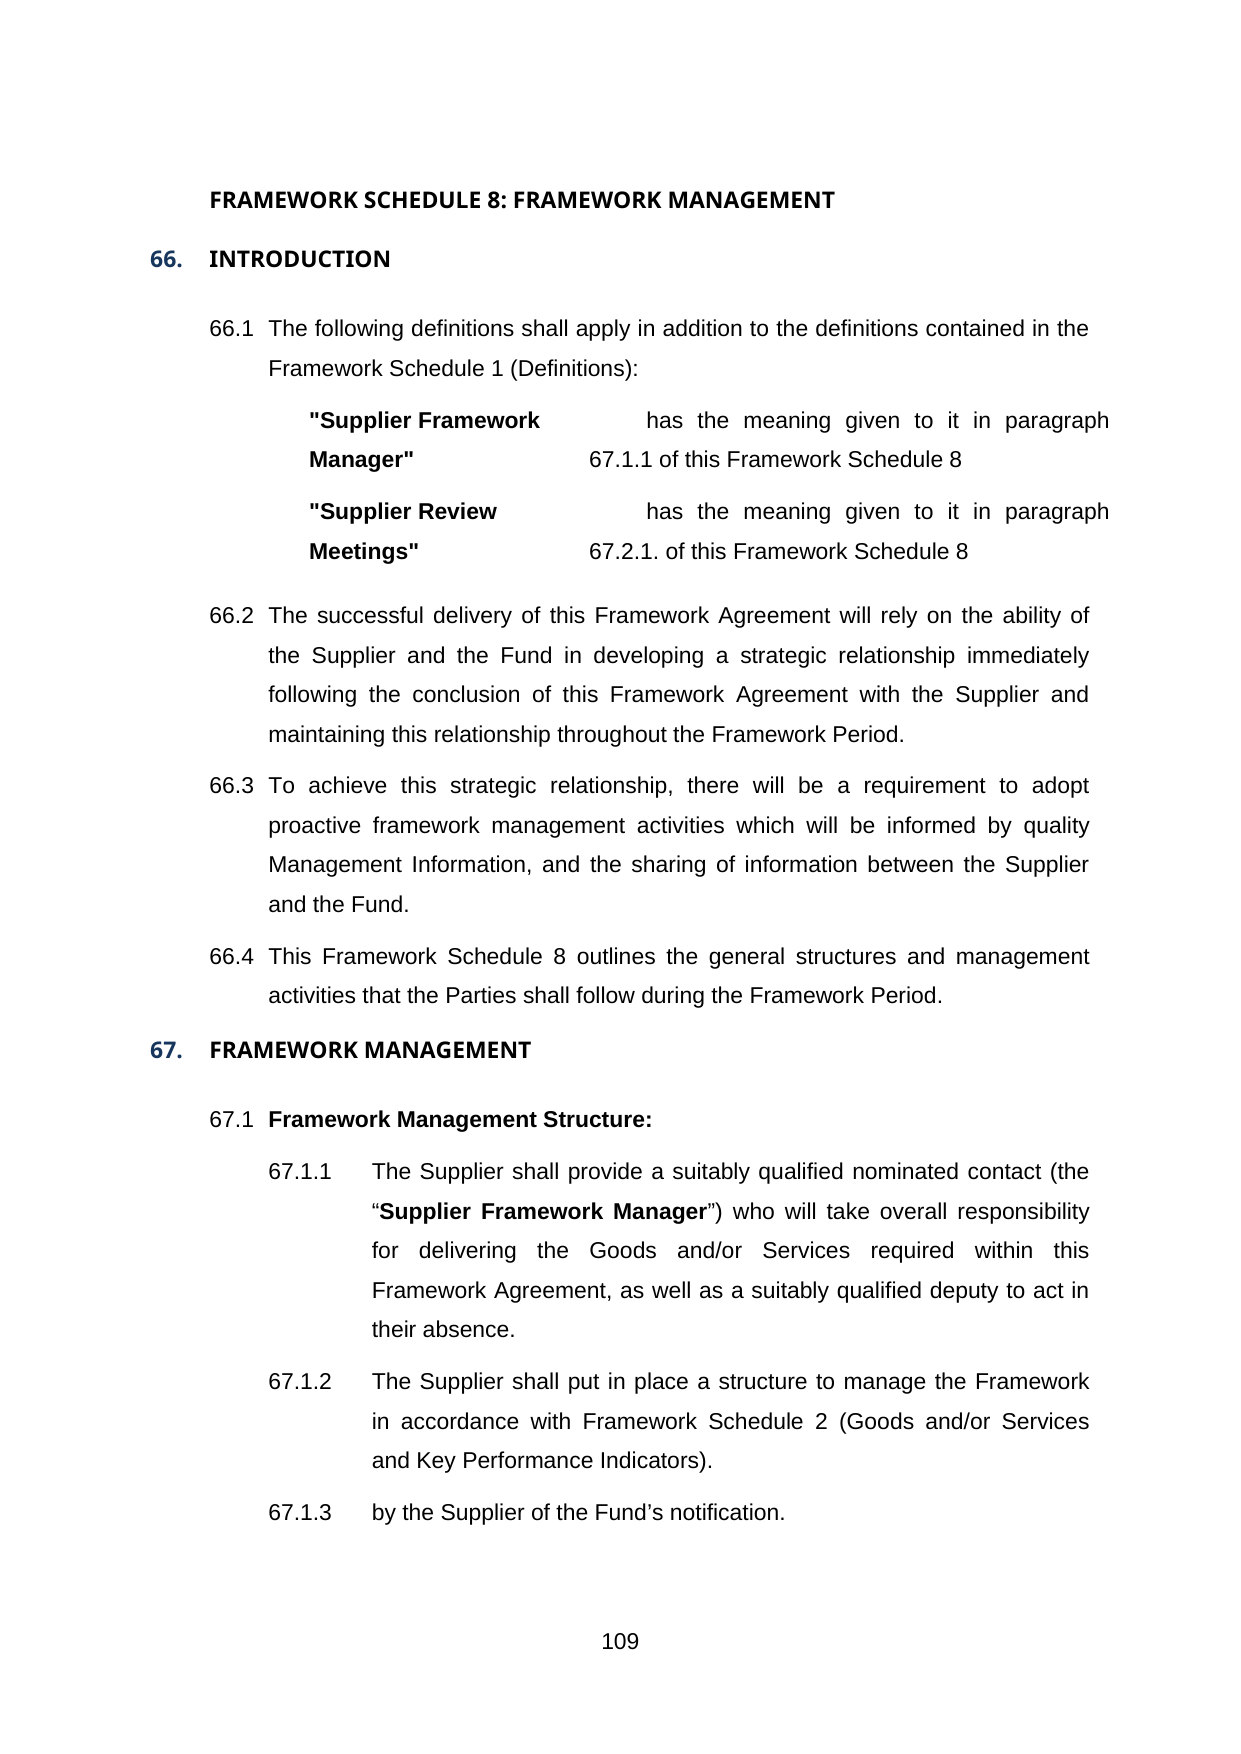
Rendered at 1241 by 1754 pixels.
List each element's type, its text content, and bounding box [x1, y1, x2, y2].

text To achieve this strategic relationship, there will be a requirement to adopt proactive framework management activities which will be informed by quality Management Information, and the sharing of information between the Supplier and the Fund. [209, 772, 1090, 917]
subtitle FRAMEWORK MANAGEMENT [150, 1034, 1090, 1066]
text This Framework Schedule 8 outlines the general structures and management activities that the Parties shall follow during the Framework Period. [209, 943, 1090, 1009]
text The Supplier shall put in place a structure to manage the Framework in accordance with Framework Schedule 2 (Goods and/or Services and Key Performance Indicators). [268, 1368, 1090, 1473]
text by the Supplier of the Fund’s notification. [268, 1499, 1090, 1525]
table_cell "Supplier Review Meetings" [309, 498, 560, 589]
text The following definitions shall apply in addition to the definitions contained in the Framework Schedule 1 (Definitions): [209, 315, 1090, 381]
subtitle INTRODUCTION [150, 243, 1090, 274]
table_header has the meaning given to it in paragraph 2.1.1 of this Framework Schedule 8 [560, 407, 1121, 498]
text The successful delivery of this Framework Agreement will rely on the ability of the Supplier and the Fund in developing a strategic relationship immediately following the conclusion of this Framework Agreement with the Supplier and maintaining this relationship throughout the Framework Period. [209, 602, 1090, 747]
table_header "Supplier Framework Manager" [309, 407, 560, 498]
text The Supplier shall provide a suitably qualified nominated contact (the “Supplier Framework Manager”) who will take overall responsibility for delivering the Goods and/or Services required within this Framework Agreement, as well as a suitably qualified deputy to act in their absence. [268, 1158, 1090, 1342]
text FRAMEWORK SCHEDULE 8: FRAMEWORK MANAGEMENT [209, 184, 1090, 215]
table_cell has the meaning given to it in paragraph 2.2.1. of this Framework Schedule 8 [560, 498, 1121, 589]
subtitle Framework Management Structure: [209, 1106, 1090, 1133]
